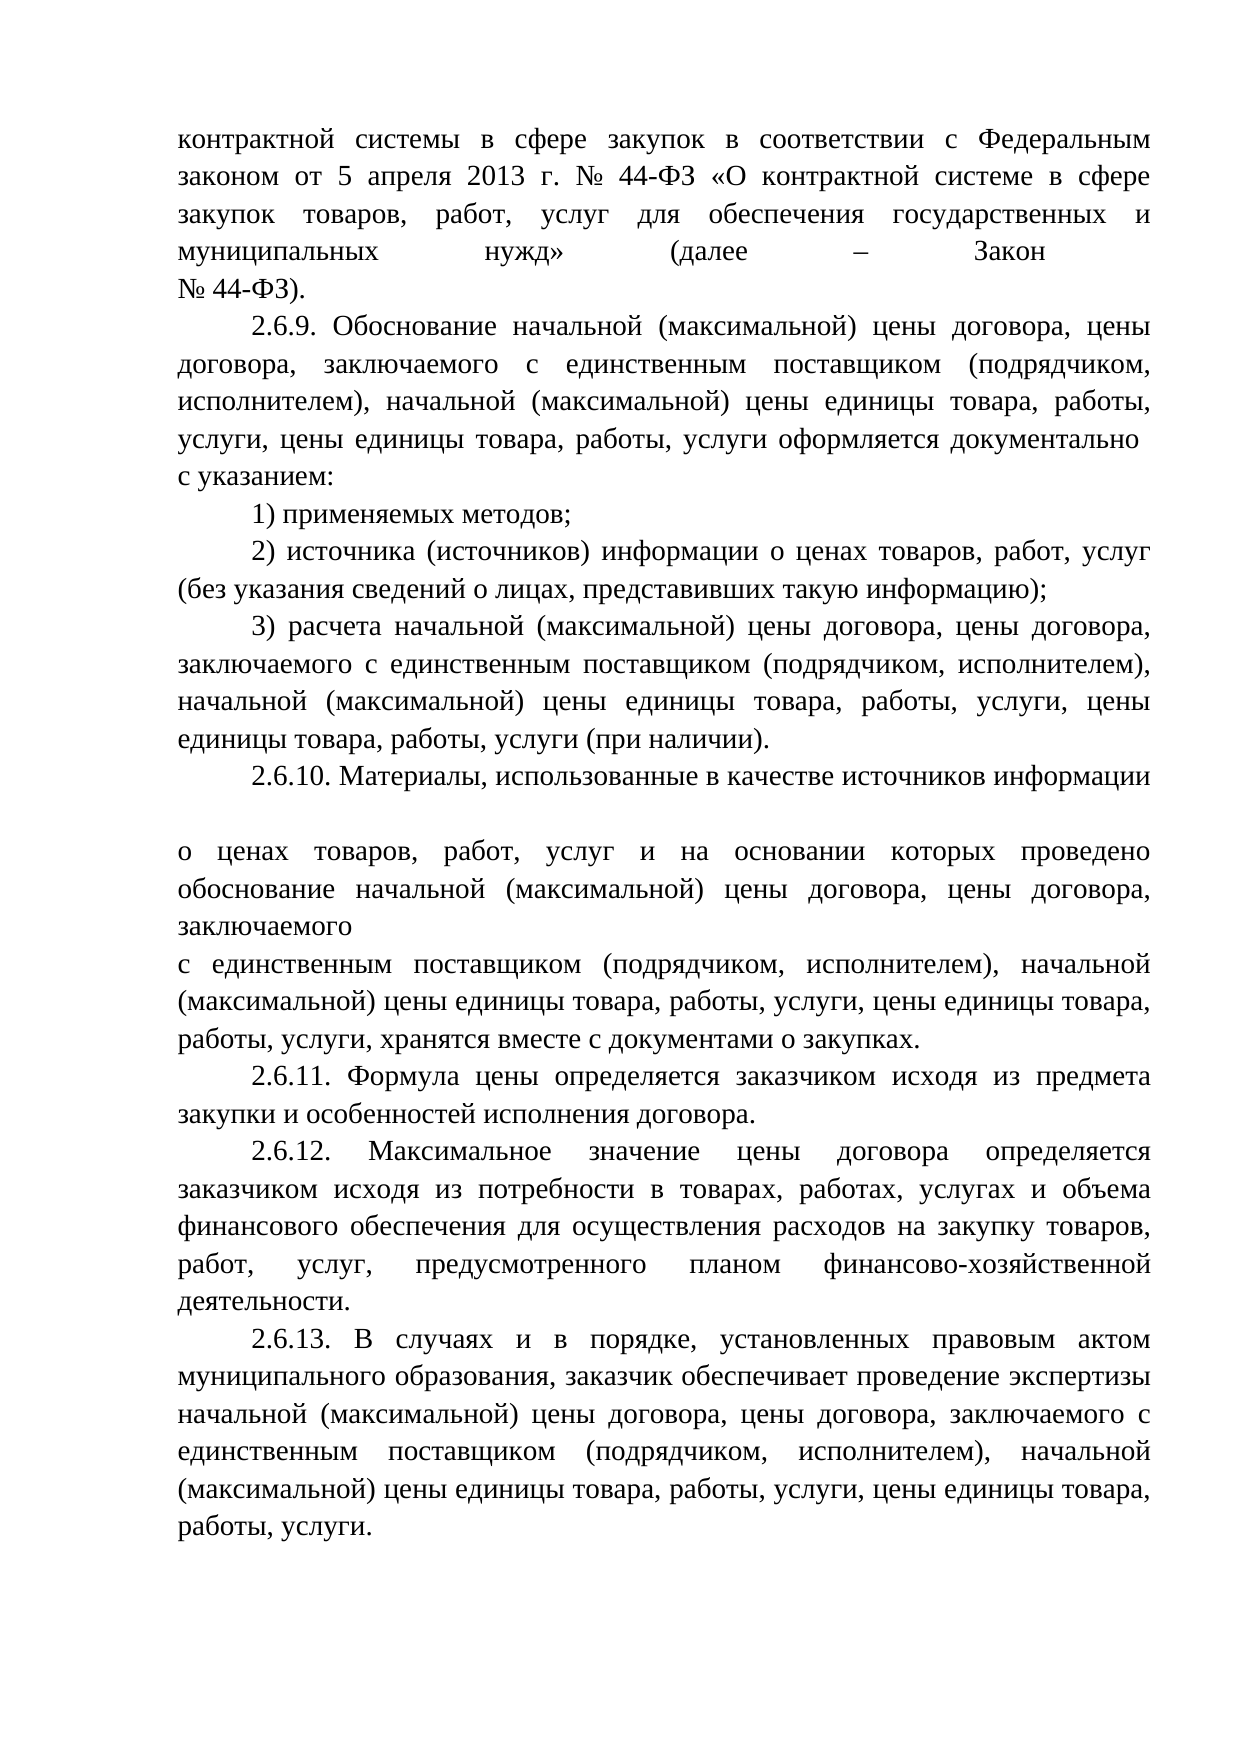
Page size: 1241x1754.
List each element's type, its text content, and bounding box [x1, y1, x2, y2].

text 2) источника (источников) информации о ценах товаров, работ, услуг (без указания сведений о лицах, представивших такую информацию); [177, 531, 1152, 606]
text 2.6.11. Формула цены определяется заказчиком исходя из предмета закупки и особенностей исполнения договора. [177, 1056, 1152, 1131]
text 2.6.12. Максимальное значение цены договора определяется заказчиком исходя из потребности в товарах, работах, услугах и объема финансового обеспечения для осуществления расходов на закупку товаров, работ, услуг, предусмотренного планом финансово-хозяйственной деятельности. [177, 1131, 1152, 1318]
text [177, 118, 1152, 306]
text 1) применяемых методов; [177, 493, 1152, 531]
text 2.6.10. Материалы, использованные в качестве источников информации о ценах товаров, работ, услуг и на основании которых проведено обоснование начальной (максимальной) цены договора, цены договора, заключаемого с единственным поставщиком (подрядчиком, исполнителем), начальной (максимальной) цены единицы товара, работы, услуги, цены единицы товара, работы, услуги, хранятся вместе с документами о закупках. [177, 756, 1152, 1056]
text 3) расчета начальной (максимальной) цены договора, цены договора, заключаемого с единственным поставщиком (подрядчиком, исполнителем), начальной (максимальной) цены единицы товара, работы, услуги, цены единицы товара, работы, услуги (при наличии). [177, 606, 1152, 756]
text 2.6.13. В случаях и в порядке, установленных правовым актом муниципального образования, заказчик обеспечивает проведение экспертизы начальной (максимальной) цены договора, цены договора, заключаемого с единственным поставщиком (подрядчиком, исполнителем), начальной (максимальной) цены единицы товара, работы, услуги, цены единицы товара, работы, услуги. [177, 1318, 1152, 1543]
text 2.6.9. Обоснование начальной (максимальной) цены договора, цены договора, заключаемого с единственным поставщиком (подрядчиком, исполнителем), начальной (максимальной) цены единицы товара, работы, услуги, цены единицы товара, работы, услуги оформляется документально с указанием: [177, 306, 1152, 493]
